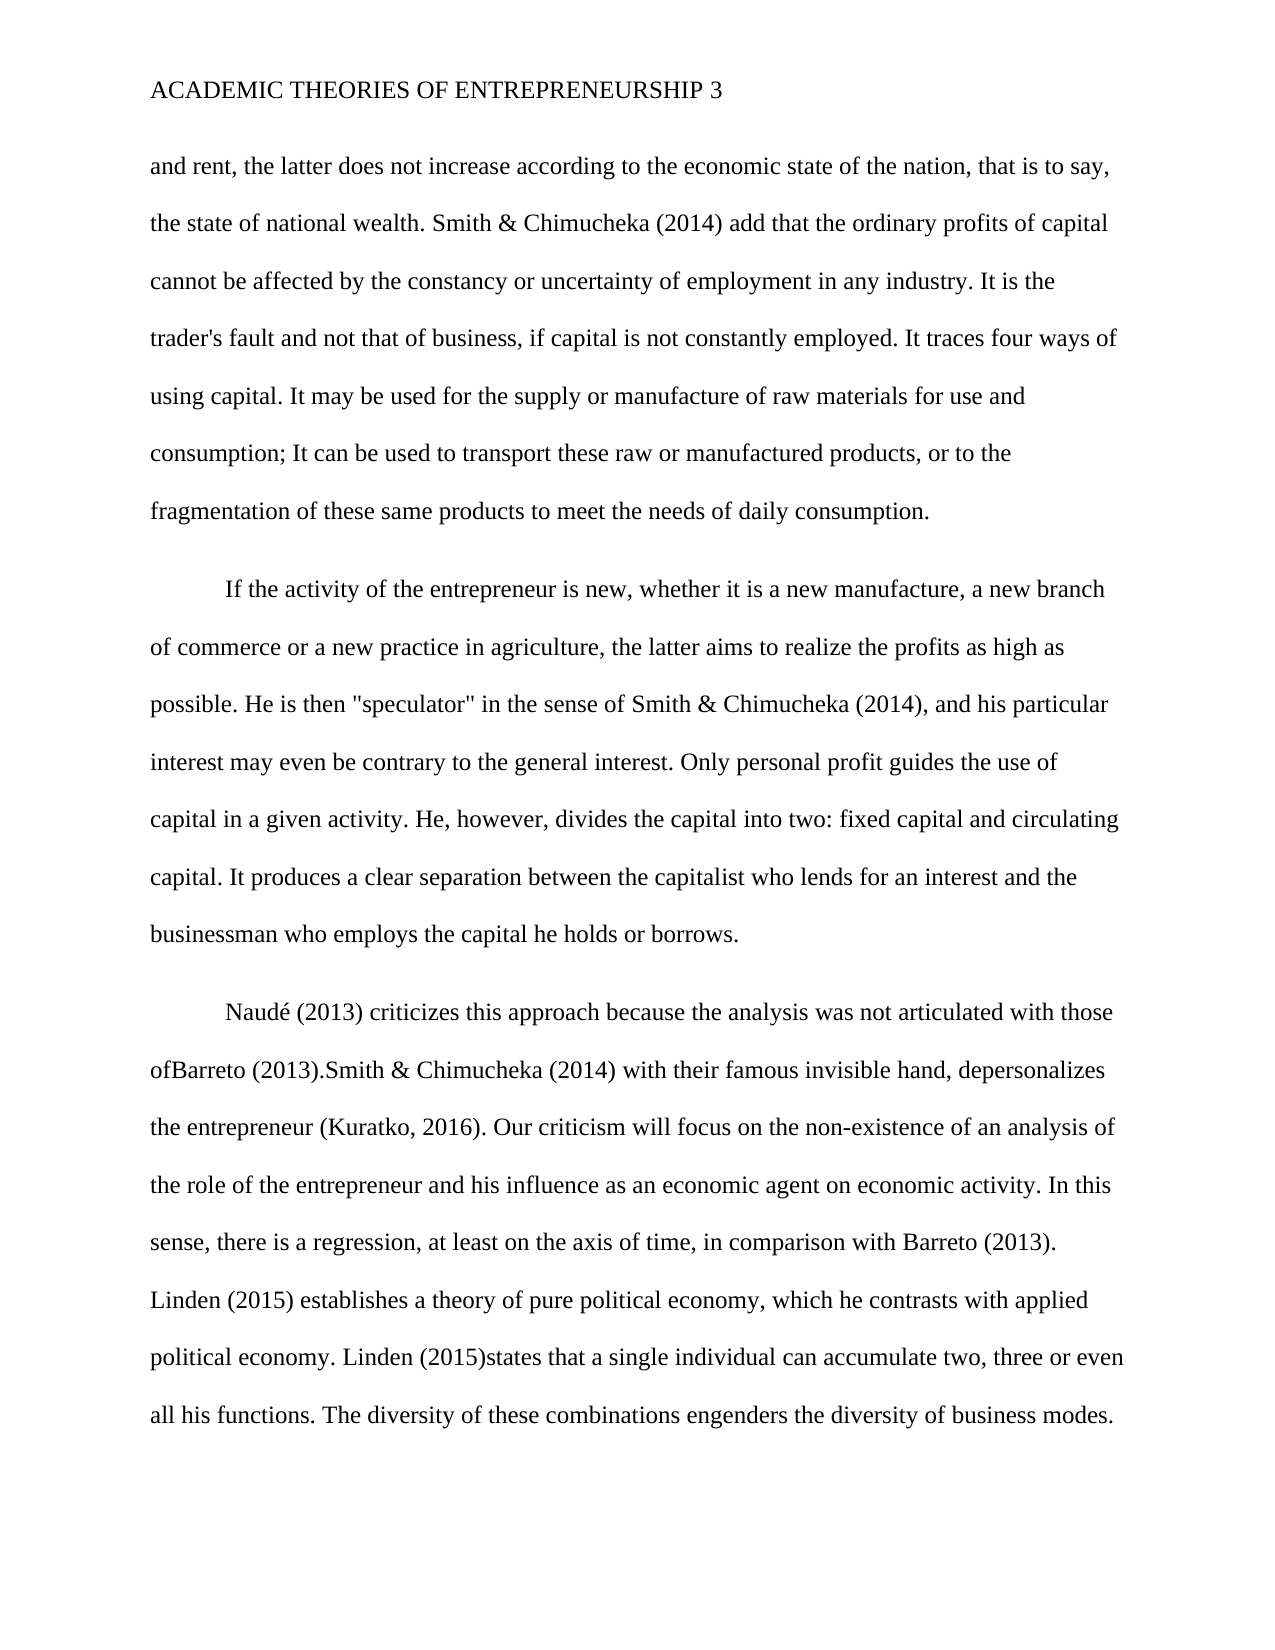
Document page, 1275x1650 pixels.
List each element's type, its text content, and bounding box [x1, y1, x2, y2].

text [150, 151, 1125, 524]
text Naudé (2013) criticizes this approach because the analysis was not articulated with those ofBarreto (2013).Smith & Chimucheka (2014) with their famous invisible hand, depersonalizes the entrepreneur (Kuratko, 2016). Our criticism will focus on the non-existence of an analysis of the role of the entrepreneur and his influence as an economic agent on economic activity. In this sense, there is a regression, at least on the axis of time, in comparison with Barreto (2013). Linden (2015) establishes a theory of pure political economy, which he contrasts with applied political economy. Linden (2015)states that a single individual can accumulate two, three or even all his functions. The diversity of these combinations engenders the diversity of business modes. [150, 997, 1125, 1429]
text If the activity of the entrepreneur is new, whether it is a new manufacture, a new branch of commerce or a new practice in agriculture, the latter aims to realize the profits as high as possible. He is then "speculator" in the sense of Smith & Chimucheka (2014), and his particular interest may even be contrary to the general interest. Only personal profit guides the use of capital in a given activity. He, however, divides the capital into two: fixed capital and circulating capital. It produces a clear separation between the capitalist who lends for an interest and the businessman who employs the capital he holds or borrows. [150, 574, 1125, 948]
